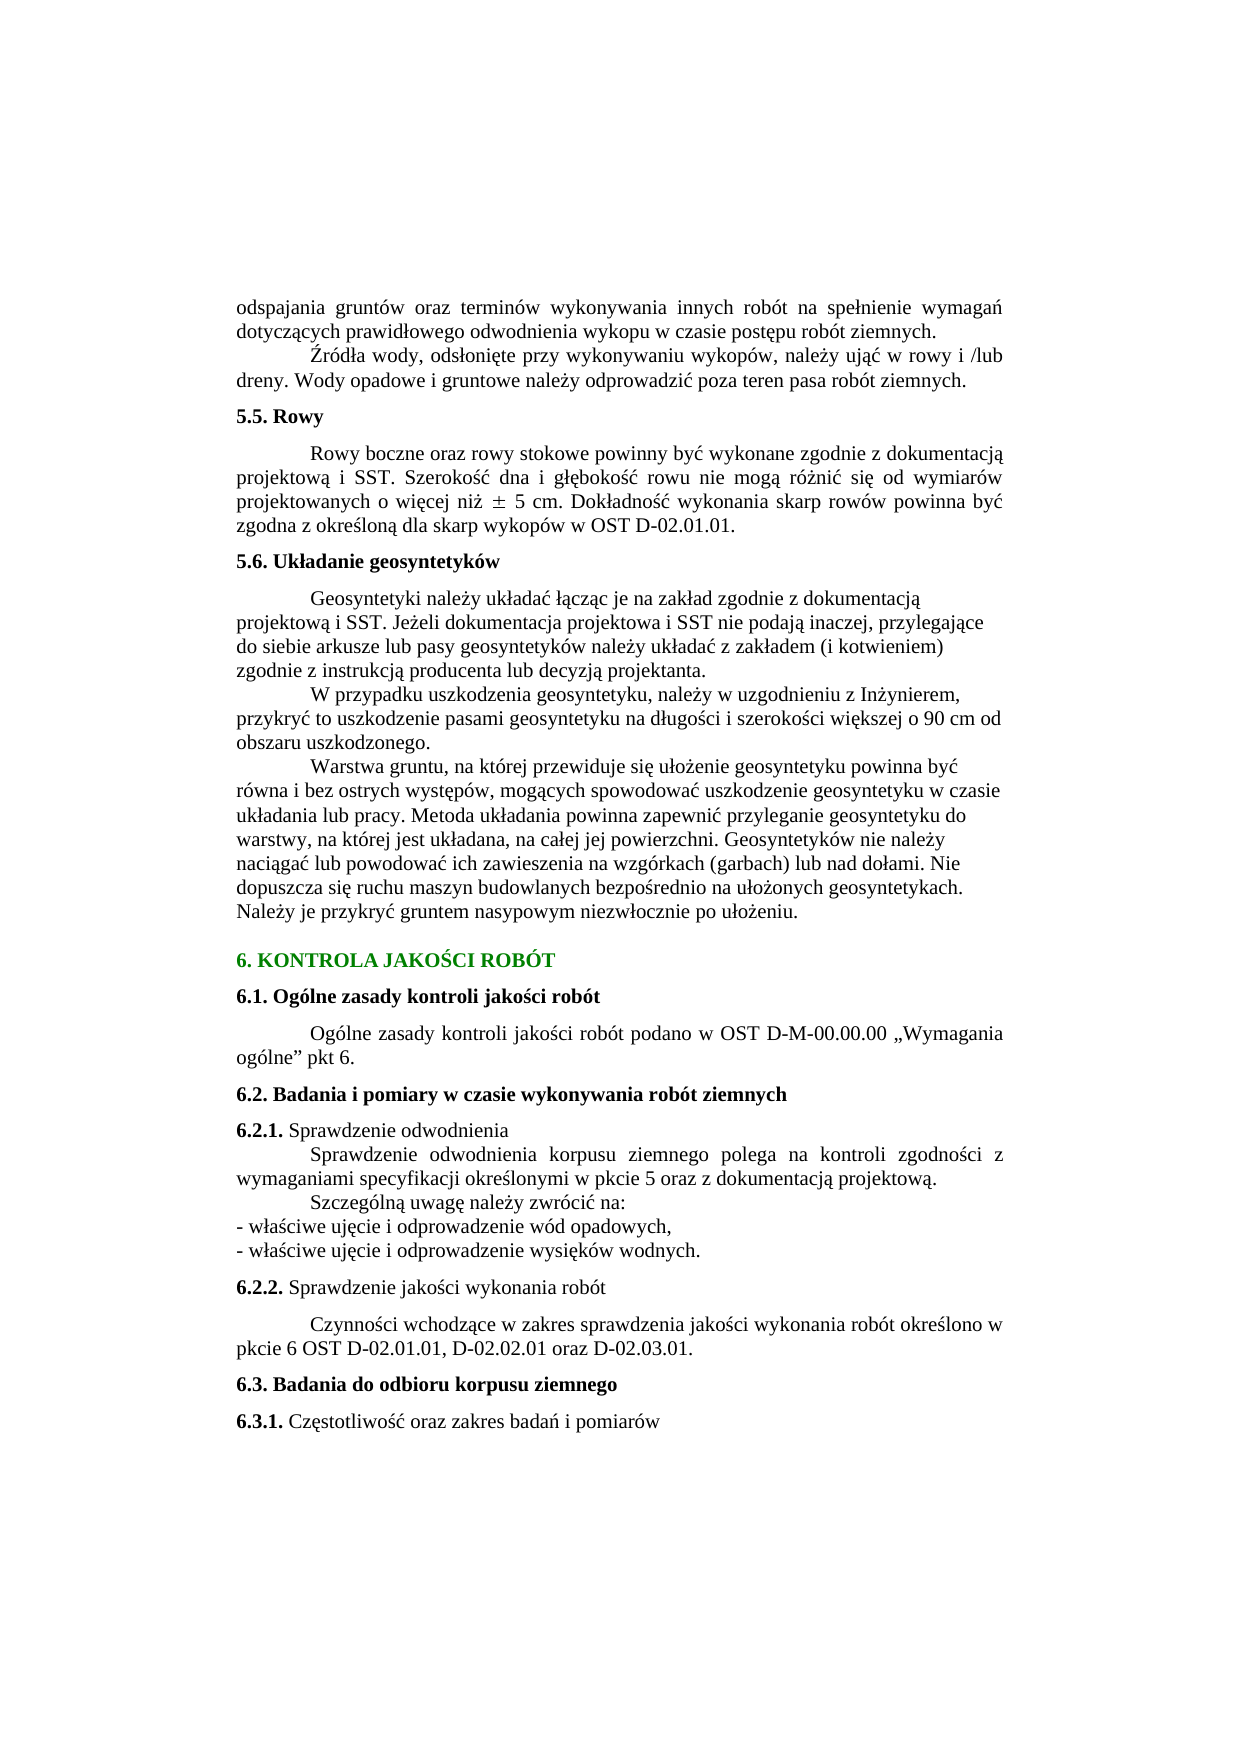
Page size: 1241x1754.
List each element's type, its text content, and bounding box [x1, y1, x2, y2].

text Warstwa gruntu, na której przewiduje się ułożenie geosyntetyku powinna być równa i bez ostrych występów, mogących spowodować uszkodzenie geosyntetyku w czasie układania lub pracy. Metoda układania powinna zapewnić przyleganie geosyntetyku do warstwy, na której jest układana, na całej jej powierzchni. Geosyntetyków nie należy naciągać lub powodować ich zawieszenia na wzgórkach (garbach) lub nad dołami. Nie dopuszcza się ruchu maszyn budowlanych bezpośrednio na ułożonych geosyntetykach. Należy je przykryć gruntem nasypowym niezwłocznie po ułożeniu. [236, 754, 1004, 923]
text Źródła wody, odsłonięte przy wykonywaniu wykopów, należy ująć w rowy i /lub dreny. Wody opadowe i gruntowe należy odprowadzić poza teren pasa robót ziemnych. [236, 343, 1004, 392]
subtitle 5.5. Rowy [236, 404, 1004, 428]
text Szczególną uwagę należy zwrócić na: [236, 1190, 1004, 1214]
text Rowy boczne oraz rowy stokowe powinny być wykonane zgodnie z dokumentacją projektową i SST. Szerokość dna i głębokość rowu nie mogą różnić się od wymiarów projektowanych o więcej niż 5 cm. Dokładność wykonania skarp rowów powinna być zgodna z określoną dla skarp wykopów w OST D-02.01.01. [236, 441, 1004, 537]
subtitle 6.3. Badania do odbioru korpusu ziemnego [236, 1372, 1004, 1396]
text 5.6. Układanie geosyntetyków [236, 549, 1004, 573]
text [236, 295, 1004, 343]
text - właściwe ujęcie i odprowadzenie wysięków wodnych. [236, 1238, 1004, 1262]
subtitle 6.2. Badania i pomiary w czasie wykonywania robót ziemnych [236, 1082, 1004, 1106]
text 6.3.1. Częstotliwość oraz zakres badań i pomiarów [236, 1409, 1004, 1433]
subtitle 6.1. Ogólne zasady kontroli jakości robót [236, 984, 1004, 1008]
text 6.2.1. Sprawdzenie odwodnienia [236, 1118, 1004, 1142]
text Geosyntetyki należy układać łącząc je na zakład zgodnie z dokumentacją projektową i SST. Jeżeli dokumentacja projektowa i SST nie podają inaczej, przylegające do siebie arkusze lub pasy geosyntetyków należy układać z zakładem (i kotwieniem) zgodnie z instrukcją producenta lub decyzją projektanta. [236, 586, 1004, 682]
text 6.2.2. Sprawdzenie jakości wykonania robót [236, 1275, 1004, 1299]
text Ogólne zasady kontroli jakości robót podano w OST D-M-00.00.00 „Wymagania ogólne” pkt 6. [236, 1021, 1004, 1069]
text Czynności wchodzące w zakres sprawdzenia jakości wykonania robót określono w pkcie 6 OST D-02.01.01, D-02.02.01 oraz D-02.03.01. [236, 1312, 1004, 1360]
text W przypadku uszkodzenia geosyntetyku, należy w uzgodnieniu z Inżynierem, przykryć to uszkodzenie pasami geosyntetyku na długości i szerokości większej o 90 cm od obszaru uszkodzonego. [236, 682, 1004, 754]
subtitle 6. kontrola jakości robót [236, 948, 1004, 972]
text Sprawdzenie odwodnienia korpusu ziemnego polega na kontroli zgodności z wymaganiami specyfikacji określonymi w pkcie 5 oraz z dokumentacją projektową. [236, 1142, 1004, 1190]
text - właściwe ujęcie i odprowadzenie wód opadowych, [236, 1214, 1004, 1238]
